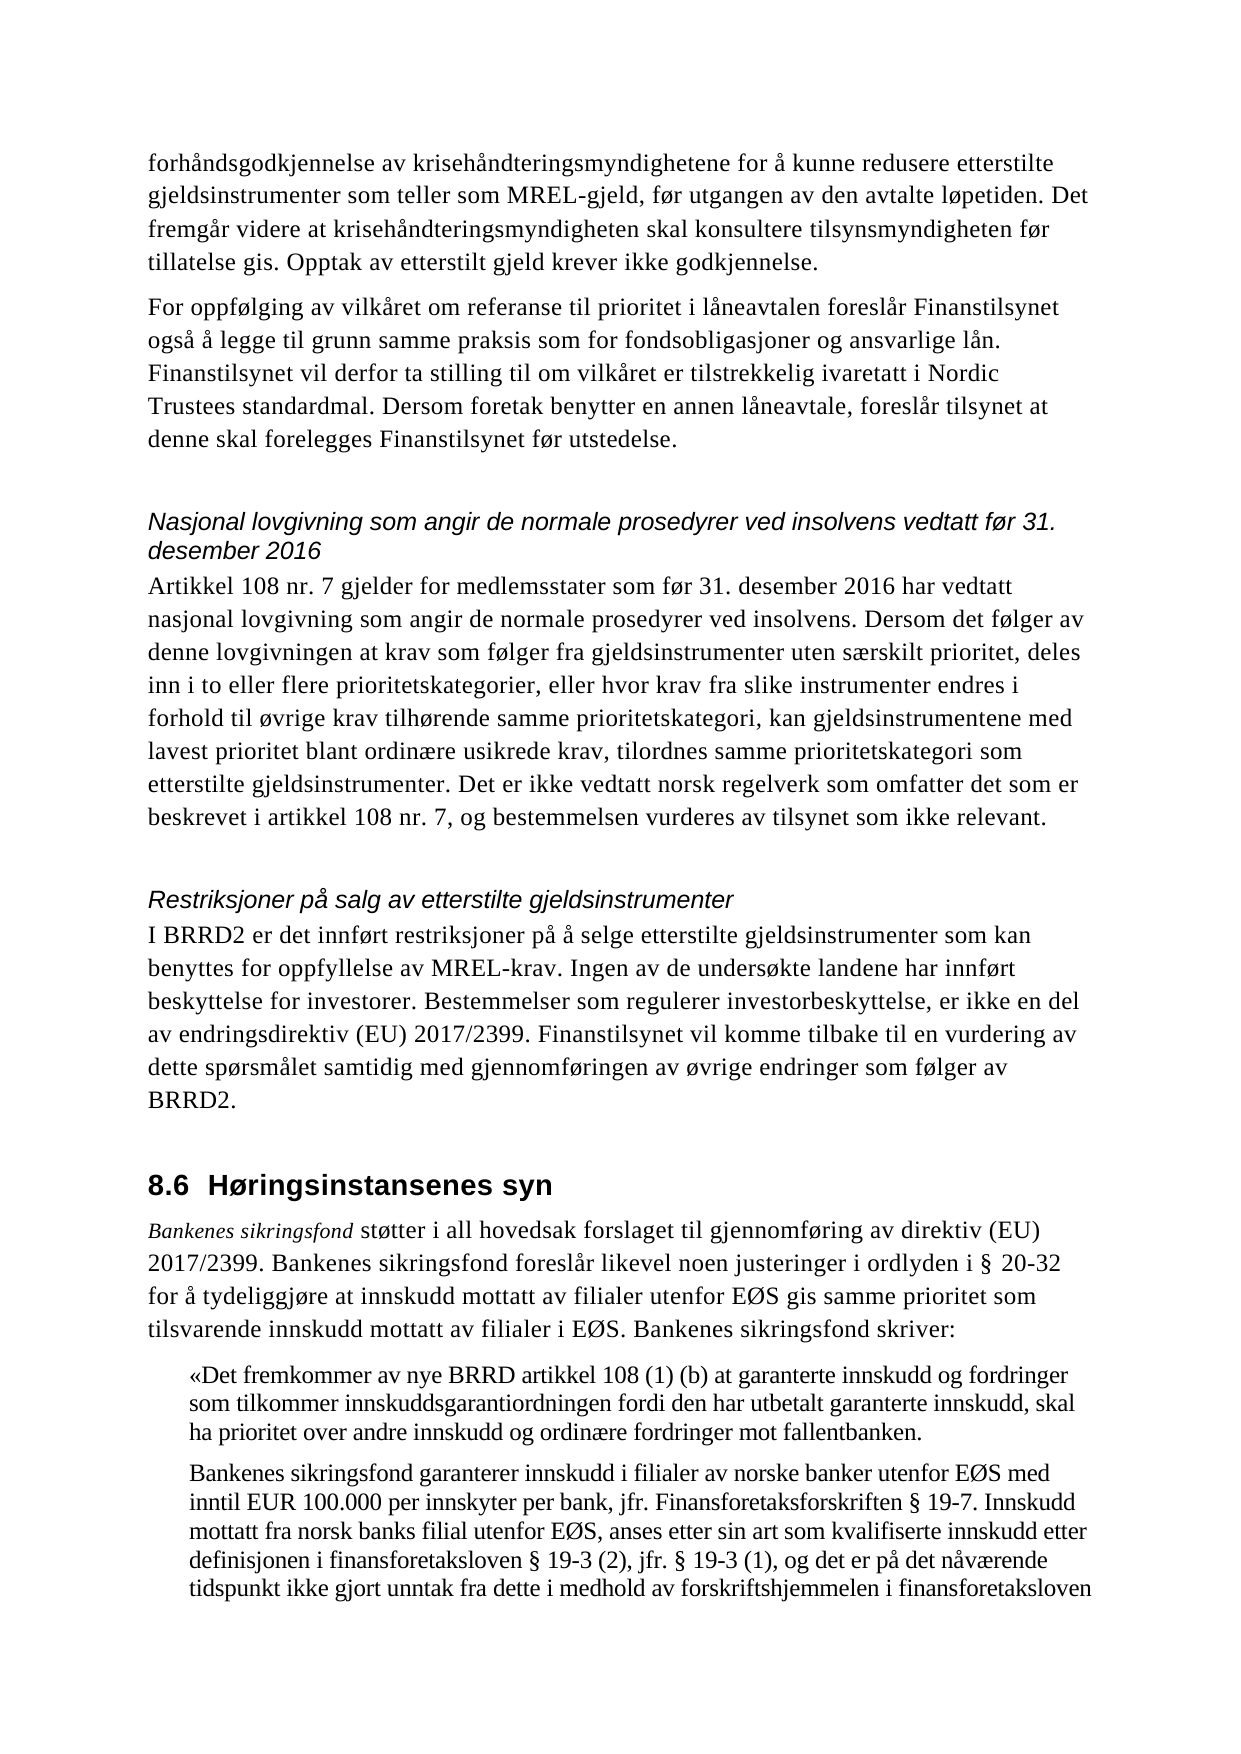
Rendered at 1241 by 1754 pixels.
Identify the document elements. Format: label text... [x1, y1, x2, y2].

text I BRRD2 er det innført restriksjoner på å selge etterstilte gjeldsinstrumenter som kan benyttes for oppfyllelse av MREL-krav. Ingen av de undersøkte landene har innført beskyttelse for investorer. Bestemmelser som regulerer investorbeskyttelse, er ikke en del av endringsdirektiv (EU) 2017/2399. Finanstilsynet vil komme tilbake til en vurdering av dette spørsmålet samtidig med gjennomføringen av øvrige endringer som følger av BRRD2. [148, 920, 1093, 1114]
subtitle Høringsinstansenes syn [148, 1168, 1093, 1202]
text Restriksjoner på salg av etterstilte gjeldsinstrumenter [148, 885, 1093, 914]
text Artikkel 108 nr. 7 gjelder for medlemsstater som før 31. desember 2016 har vedtatt nasjonal lovgivning som angir de normale prosedyrer ved insolvens. Dersom det følger av denne lovgivningen at krav som følger fra gjeldsinstrumenter uten særskilt prioritet, deles inn i to eller flere prioritetskategorier, eller hvor krav fra slike instrumenter endres i forhold til øvrige krav tilhørende samme prioritetskategori, kan gjeldsinstrumentene med lavest prioritet blant ordinære usikrede krav, tilordnes samme prioritetskategori som etterstilte gjeldsinstrumenter. Det er ikke vedtatt norsk regelverk som omfatter det som er beskrevet i artikkel 108 nr. 7, og bestemmelsen vurderes av tilsynet som ikke relevant. [148, 571, 1093, 831]
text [148, 148, 1093, 275]
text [189, 1458, 1093, 1602]
text Bankenes sikringsfond støtter i all hovedsak forslaget til gjennomføring av direktiv (EU) 2017/2399. Bankenes sikringsfond foreslår likevel noen justeringer i ordlyden i § 20-32 for å tydeliggjøre at innskudd mottatt av filialer utenfor EØS gis samme prioritet som tilsvarende innskudd mottatt av filialer i EØS. Bankenes sikringsfond skriver: [148, 1215, 1093, 1343]
text For oppfølging av vilkåret om referanse til prioritet i låneavtalen foreslår Finanstilsynet også å legge til grunn samme praksis som for fondsobligasjoner og ansvarlige lån. Finanstilsynet vil derfor ta stilling til om vilkåret er tilstrekkelig ivaretatt i Nordic Trustees standardmal. Dersom foretak benytter en annen låneavtale, foreslår tilsynet at denne skal forelegges Finanstilsynet før utstedelse. [148, 292, 1093, 453]
text Nasjonal lovgivning som angir de normale prosedyrer ved insolvens vedtatt før 31. desember 2016 [148, 507, 1093, 565]
text «Det fremkommer av nye BRRD artikkel 108 (1) (b) at garanterte innskudd og fordringer som tilkommer innskuddsgarantiordningen fordi den har utbetalt garanterte innskudd, skal ha prioritet over andre innskudd og ordinære fordringer mot fallentbanken. [189, 1360, 1093, 1446]
